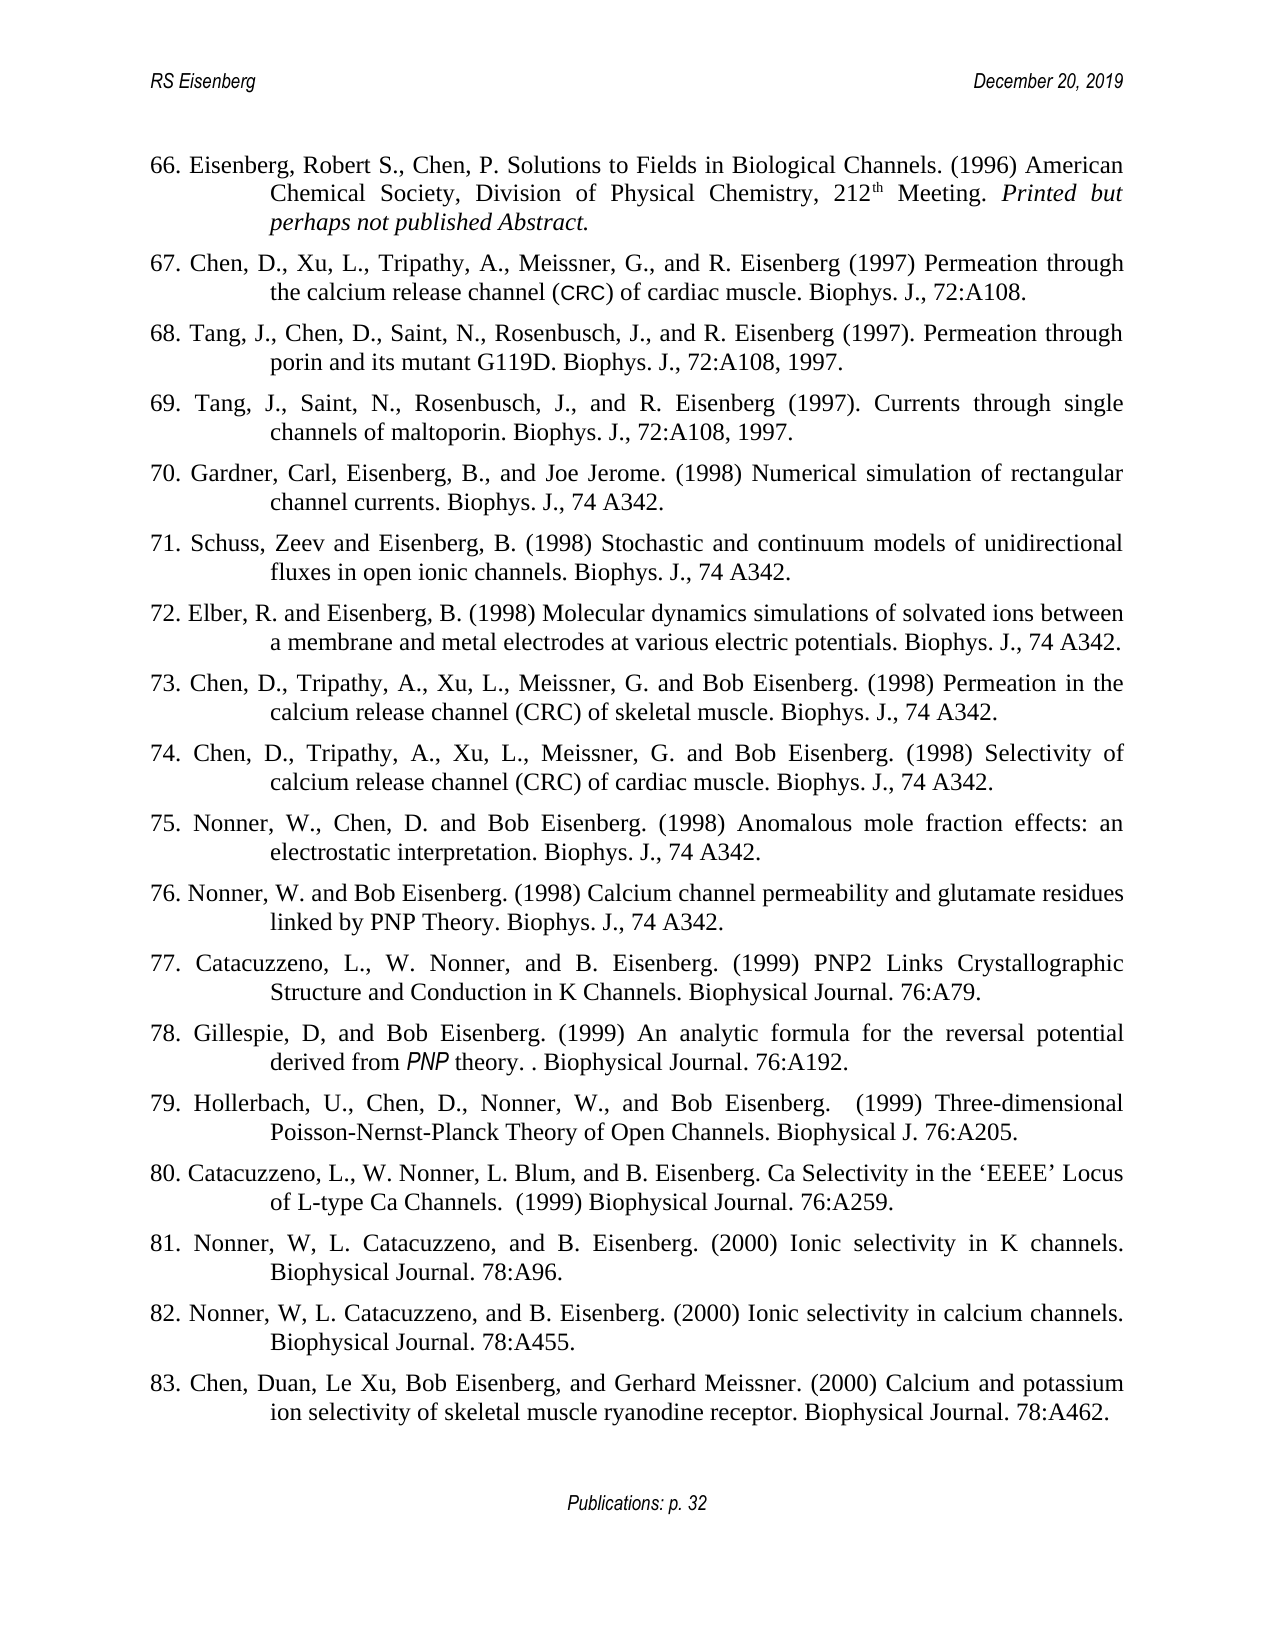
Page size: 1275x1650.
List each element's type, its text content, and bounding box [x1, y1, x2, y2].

text 71. Schuss, Zeev and Eisenberg, B. (1998) Stochastic and continuum models of unidirectional fluxes in open ionic channels. Biophys. J., 74 A342. [150, 528, 1125, 586]
text 68. Tang, J., Chen, D., Saint, N., Rosenbusch, J., and R. Eisenberg (1997). Permeation through porin and its mutant G119D. Biophys. J., 72:A108, 1997. [150, 318, 1125, 376]
text 74. Chen, D., Tripathy, A., Xu, L., Meissner, G. and Bob Eisenberg. (1998) Selectivity of calcium release channel (CRC) of cardiac muscle. Biophys. J., 74 A342. [150, 738, 1125, 796]
text 83. Chen, Duan, Le Xu, Bob Eisenberg, and Gerhard Meissner. (2000) Calcium and potassium ion selectivity of skeletal muscle ryanodine receptor. Biophysical Journal. 78:A462. [150, 1368, 1125, 1426]
text 75. Nonner, W., Chen, D. and Bob Eisenberg. (1998) Anomalous mole fraction effects: an electrostatic interpretation. Biophys. J., 74 A342. [150, 808, 1125, 866]
text 79. Hollerbach, U., Chen, D., Nonner, W., and Bob Eisenberg. (1999) Three-dimensional Poisson-Nernst-Planck Theory of Open Channels. Biophysical J. 76:A205. [150, 1088, 1125, 1146]
text 77. Catacuzzeno, L., W. Nonner, and B. Eisenberg. (1999) PNP2 Links Crystallographic Structure and Conduction in K Channels. Biophysical Journal. 76:A79. [150, 948, 1125, 1006]
text 76. Nonner, W. and Bob Eisenberg. (1998) Calcium channel permeability and glutamate residues linked by PNP Theory. Biophys. J., 74 A342. [150, 878, 1125, 936]
text 81. Nonner, W, L. Catacuzzeno, and B. Eisenberg. (2000) Ionic selectivity in K channels. Biophysical Journal. 78:A96. [150, 1228, 1125, 1286]
text 69. Tang, J., Saint, N., Rosenbusch, J., and R. Eisenberg (1997). Currents through single channels of maltoporin. Biophys. J., 72:A108, 1997. [150, 388, 1125, 446]
text 67. Chen, D., Xu, L., Tripathy, A., Meissner, G., and R. Eisenberg (1997) Permeation through the calcium release channel (CRC) of cardiac muscle. Biophys. J., 72:A108. [150, 248, 1125, 306]
text 73. Chen, D., Tripathy, A., Xu, L., Meissner, G. and Bob Eisenberg. (1998) Permeation in the calcium release channel (CRC) of skeletal muscle. Biophys. J., 74 A342. [150, 668, 1125, 726]
text 78. Gillespie, D, and Bob Eisenberg. (1999) An analytic formula for the reversal potential derived from PNP theory. . Biophysical Journal. 76:A192. [150, 1018, 1125, 1076]
text 82. Nonner, W, L. Catacuzzeno, and B. Eisenberg. (2000) Ionic selectivity in calcium channels. Biophysical Journal. 78:A455. [150, 1298, 1125, 1356]
text 66. Eisenberg, Robert S., Chen, P. Solutions to Fields in Biological Channels. (1996) American Chemical Society, Division of Physical Chemistry, 212th Meeting. Printed but perhaps not published Abstract. [150, 150, 1125, 236]
text 80. Catacuzzeno, L., W. Nonner, L. Blum, and B. Eisenberg. Ca Selectivity in the ‘EEEE’ Locus of L-type Ca Channels. (1999) Biophysical Journal. 76:A259. [150, 1158, 1125, 1216]
text 72. Elber, R. and Eisenberg, B. (1998) Molecular dynamics simulations of solvated ions between a membrane and metal electrodes at various electric potentials. Biophys. J., 74 A342. [150, 598, 1125, 656]
text 70. Gardner, Carl, Eisenberg, B., and Joe Jerome. (1998) Numerical simulation of rectangular channel currents. Biophys. J., 74 A342. [150, 458, 1125, 516]
